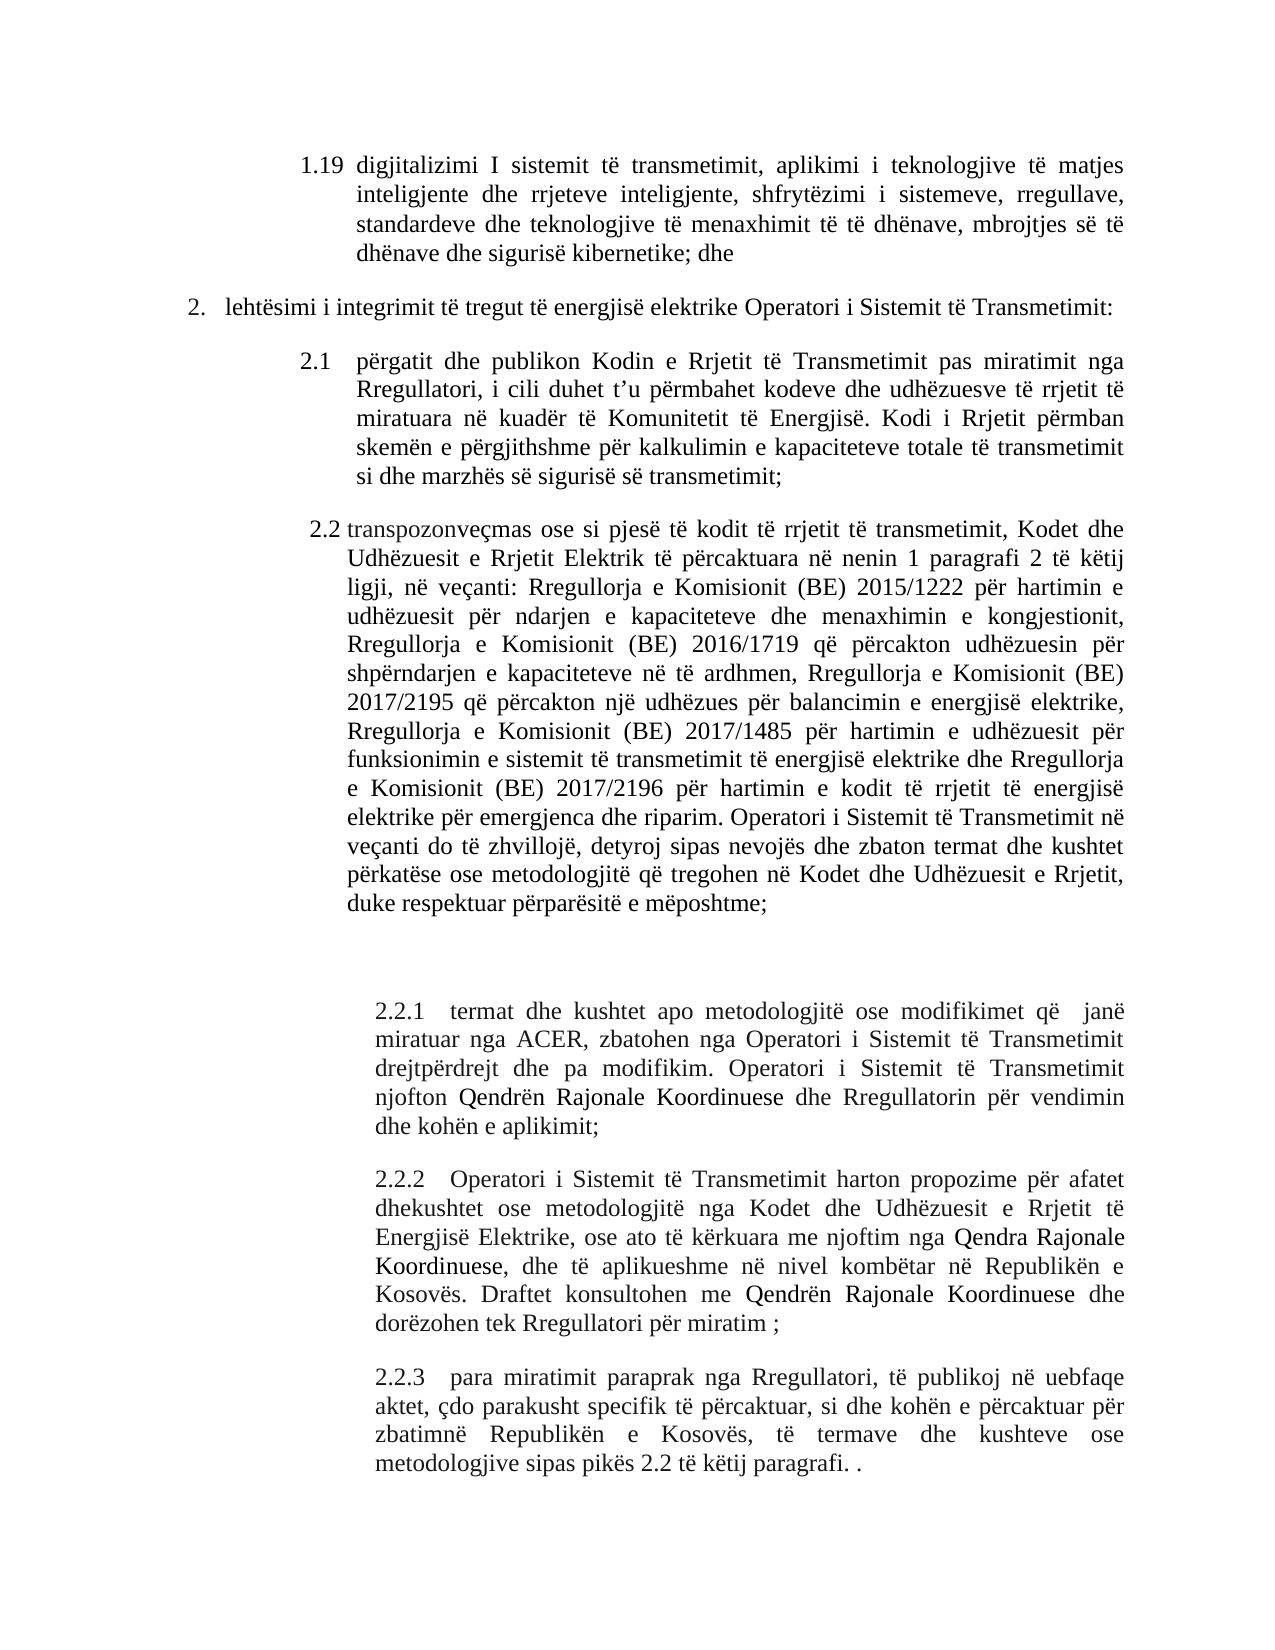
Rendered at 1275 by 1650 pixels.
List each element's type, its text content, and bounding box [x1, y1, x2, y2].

list përgatit dhe publikon Kodin e Rrjetit të Transmetimit pas miratimit nga Rregullatori, i cili duhet t’u përmbahet kodeve dhe udhëzuesve të rrjetit të miratuara në kuadër të Komunitetit të Energjisë. Kodi i Rrjetit përmban skemën e përgjithshme për kalkulimin e kapaciteteve totale të transmetimit si dhe marzhës së sigurisë së transmetimit; [300, 346, 1125, 489]
list transpozonveçmas ose si pjesë të kodit të rrjetit të transmetimit, Kodet dhe Udhëzuesit e Rrjetit Elektrik të përcaktuara në nenin 1 paragrafi 2 të këtij ligji, në veçanti: Rregullorja e Komisionit (BE) 2015/1222 për hartimin e udhëzuesit për ndarjen e kapaciteteve dhe menaxhimin e kongjestionit, Rregullorja e Komisionit (BE) 2016/1719 që përcakton udhëzuesin për shpërndarjen e kapaciteteve në të ardhmen, Rregullorja e Komisionit (BE) 2017/2195 që përcakton një udhëzues për balancimin e energjisë elektrike, Rregullorja e Komisionit (BE) 2017/1485 për hartimin e udhëzuesit për funksionimin e sistemit të transmetimit të energjisë elektrike dhe Rregullorja e Komisionit (BE) 2017/2196 për hartimin e kodit të rrjetit të energjisë elektrike për emergjenca dhe riparim. Operatori i Sistemit të Transmetimit në veçanti do të zhvillojë, detyroj sipas nevojës dhe zbaton termat dhe kushtet përkatëse ose metodologjitë që tregohen në Kodet dhe Udhëzuesit e Rrjetit, duke respektuar përparësitë e mëposhtme; [309, 514, 1125, 917]
subtitle lehtësimi i integrimit të tregut të energjisë elektrike Operatori i Sistemit të Transmetimit: [187, 292, 1125, 321]
subtitle digjitalizimi I sistemit të transmetimit, aplikimi i teknologjive të matjes inteligjente dhe rrjeteve inteligjente, shfrytëzimi i sistemeve, rregullave, standardeve dhe teknologjive të menaxhimit të të dhënave, mbrojtjes së të dhënave dhe sigurisë kibernetike; dhe [300, 150, 1125, 267]
list termat dhe kushtet apo metodologjitë ose modifikimet që janë miratuar nga ACER, zbatohen nga Operatori i Sistemit të Transmetimit drejtpërdrejt dhe pa modifikim. Operatori i Sistemit të Transmetimit njofton Qendrën Rajonale Koordinuese dhe Rregullatorin për vendimin dhe kohën e aplikimit; [375, 996, 1125, 1139]
list Operatori i Sistemit të Transmetimit harton propozime për afatet dhekushtet ose metodologjitë nga Kodet dhe Udhëzuesit e Rrjetit të Energjisë Elektrike, ose ato të kërkuara me njoftim nga Qendra Rajonale Koordinuese, dhe të aplikueshme në nivel kombëtar në Republikën e Kosovës. Draftet konsultohen me Qendrën Rajonale Koordinuese dhe dorëzohen tek Rregullatori për miratim ; [375, 1164, 1125, 1337]
list para miratimit paraprak nga Rregullatori, të publikoj në uebfaqe aktet, çdo parakusht specifik të përcaktuar, si dhe kohën e përcaktuar për zbatimnë Republikën e Kosovës, të termave dhe kushteve ose metodologjive sipas pikës 2.2 të këtij paragrafi. . [375, 1362, 1125, 1477]
